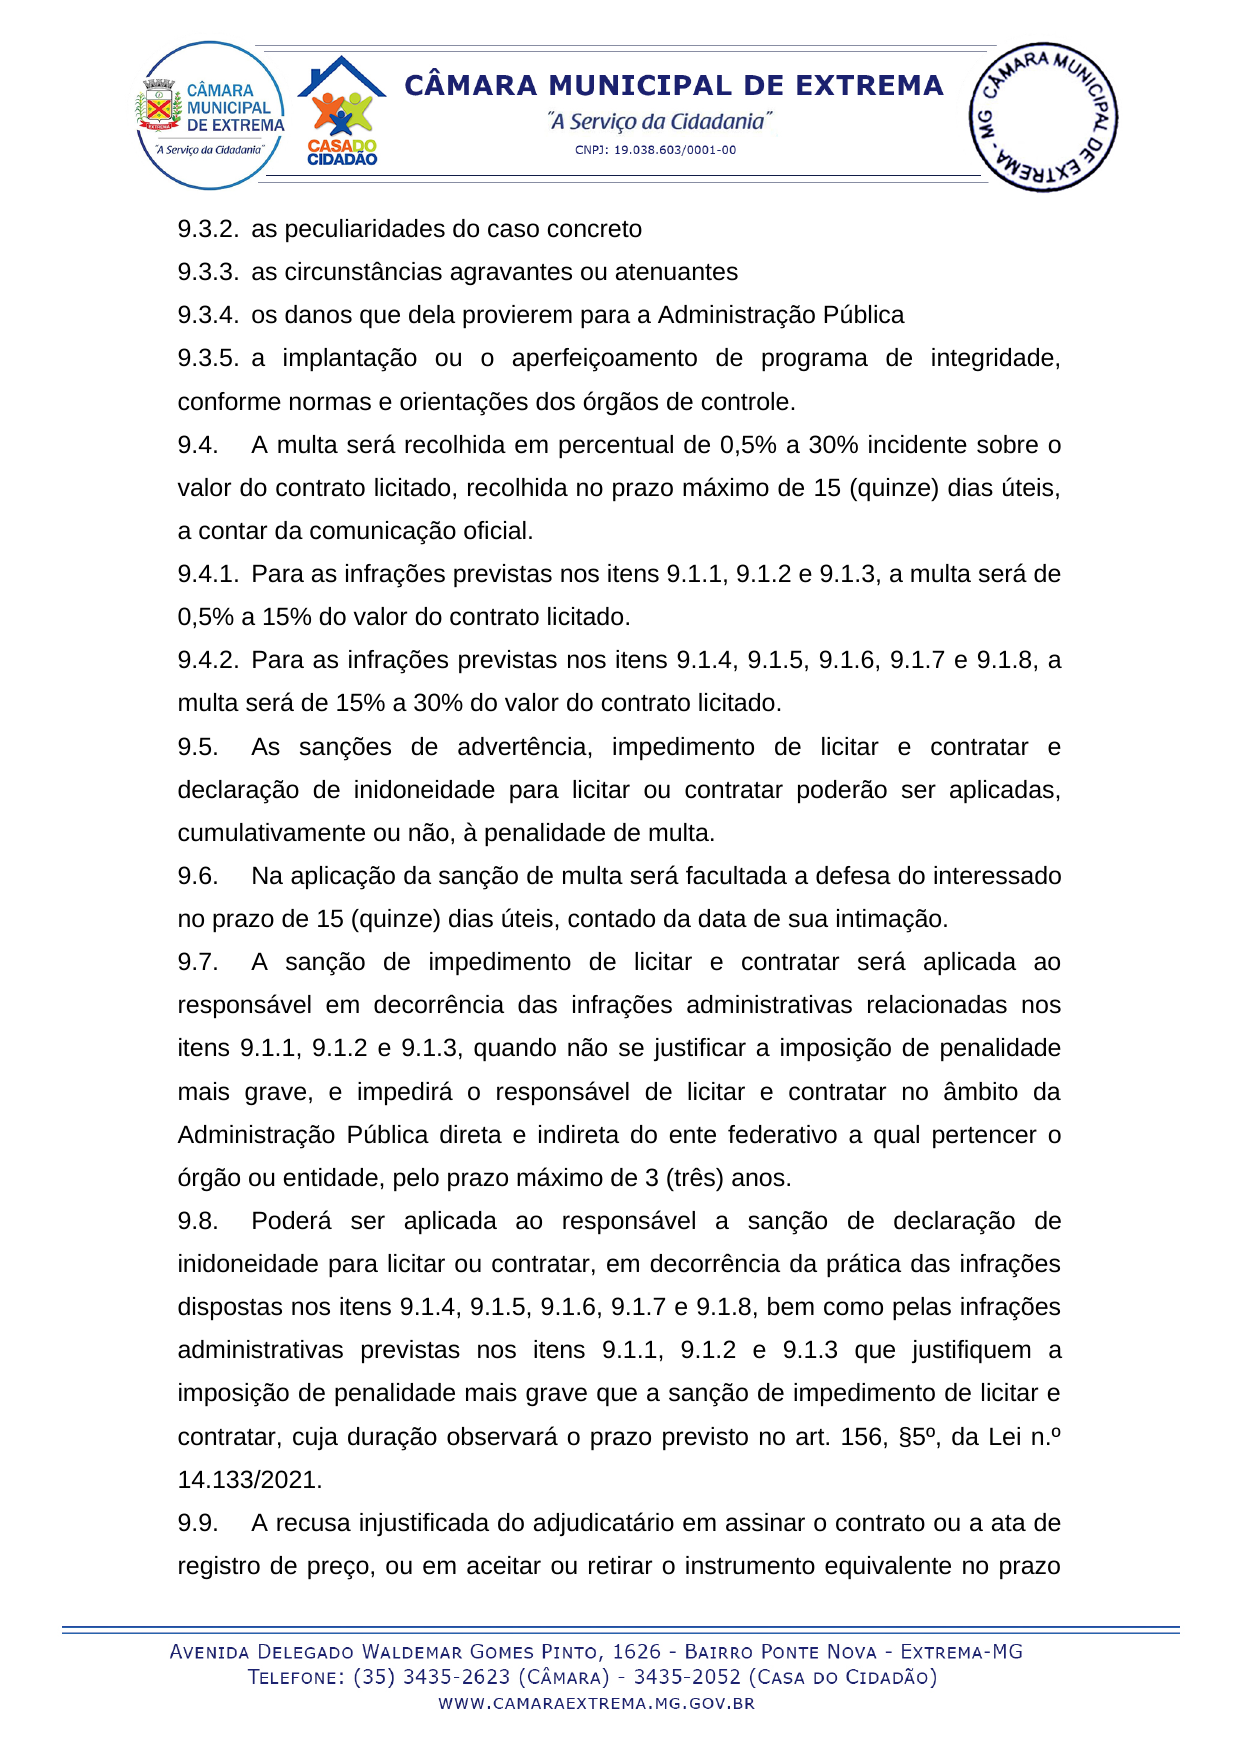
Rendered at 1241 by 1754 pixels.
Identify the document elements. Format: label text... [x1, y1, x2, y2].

text 9.4.2. Para as infrações previstas nos itens 9.1.4, 9.1.5, 9.1.6, 9.1.7 e 9.1.8, a multa será de 15% a 30% do valor do contrato licitado. [177, 645, 1063, 717]
text 9.3.2. as peculiaridades do caso concreto [177, 214, 1063, 243]
text 9.4.1. Para as infrações previstas nos itens 9.1.1, 9.1.2 e 9.1.3, a multa será de 0,5% a 15% do valor do contrato licitado. [177, 559, 1063, 631]
text 9.6. Na aplicação da sanção de multa será facultada a defesa do interessado no prazo de 15 (quinze) dias úteis, contado da data de sua intimação. [177, 861, 1063, 933]
text 9.3.5. a implantação ou o aperfeiçoamento de programa de integridade, conforme normas e orientações dos órgãos de controle. [177, 343, 1063, 415]
text 9.4. A multa será recolhida em percentual de 0,5% a 30% incidente sobre o valor do contrato licitado, recolhida no prazo máximo de 15 (quinze) dias úteis, a contar da comunicação oficial. [177, 429, 1063, 544]
text 9.5. As sanções de advertência, impedimento de licitar e contratar e declaração de inidoneidade para licitar ou contratar poderão ser aplicadas, cumulativamente ou não, à penalidade de multa. [177, 731, 1063, 846]
text 9.8. Poderá ser aplicada ao responsável a sanção de declaração de inidoneidade para licitar ou contratar, em decorrência da prática das infrações dispostas nos itens 9.1.4, 9.1.5, 9.1.6, 9.1.7 e 9.1.8, bem como pelas infrações administrativas previstas nos itens 9.1.1, 9.1.2 e 9.1.3 que justifiquem a imposição de penalidade mais grave que a sanção de impedimento de licitar e contratar, cuja duração observará o prazo previsto no art. 156, §5º, da Lei n.º 14.133/2021. [177, 1206, 1063, 1493]
text 9.3.3. as circunstâncias agravantes ou atenuantes [177, 257, 1063, 286]
picture [124, 30, 1123, 221]
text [177, 1508, 1063, 1579]
text 9.7. A sanção de impedimento de licitar e contratar será aplicada ao responsável em decorrência das infrações administrativas relacionadas nos itens 9.1.1, 9.1.2 e 9.1.3, quando não se justificar a imposição de penalidade mais grave, e impedirá o responsável de licitar e contratar no âmbito da Administração Pública direta e indireta do ente federativo a qual pertencer o órgão ou entidade, pelo prazo máximo de 3 (três) anos. [177, 947, 1063, 1191]
text 9.3.4. os danos que dela provierem para a Administração Pública [177, 300, 1063, 329]
picture [46, 1615, 1194, 1724]
